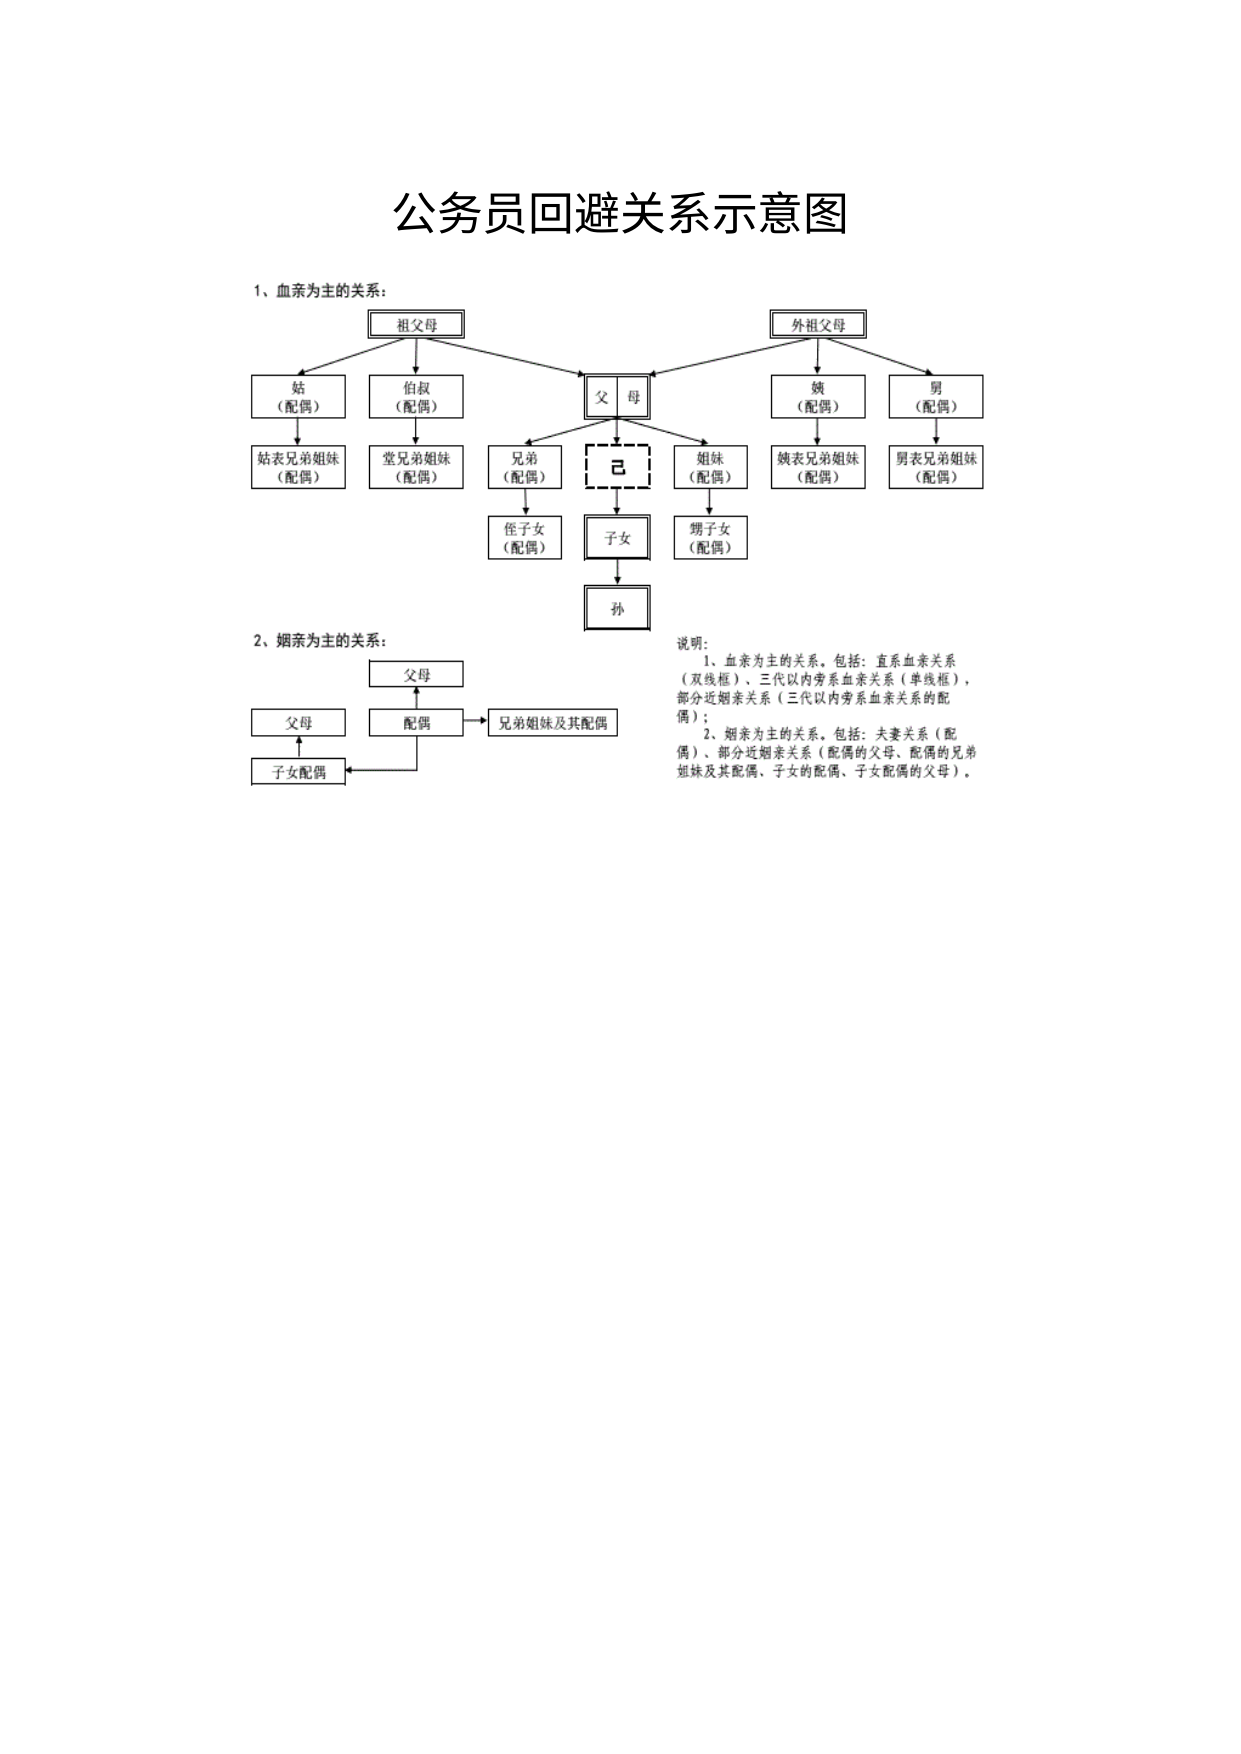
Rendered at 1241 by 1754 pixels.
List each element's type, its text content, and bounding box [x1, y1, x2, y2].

text 公务员回避关系示意图 [187, 162, 1053, 259]
picture [226, 259, 1014, 871]
